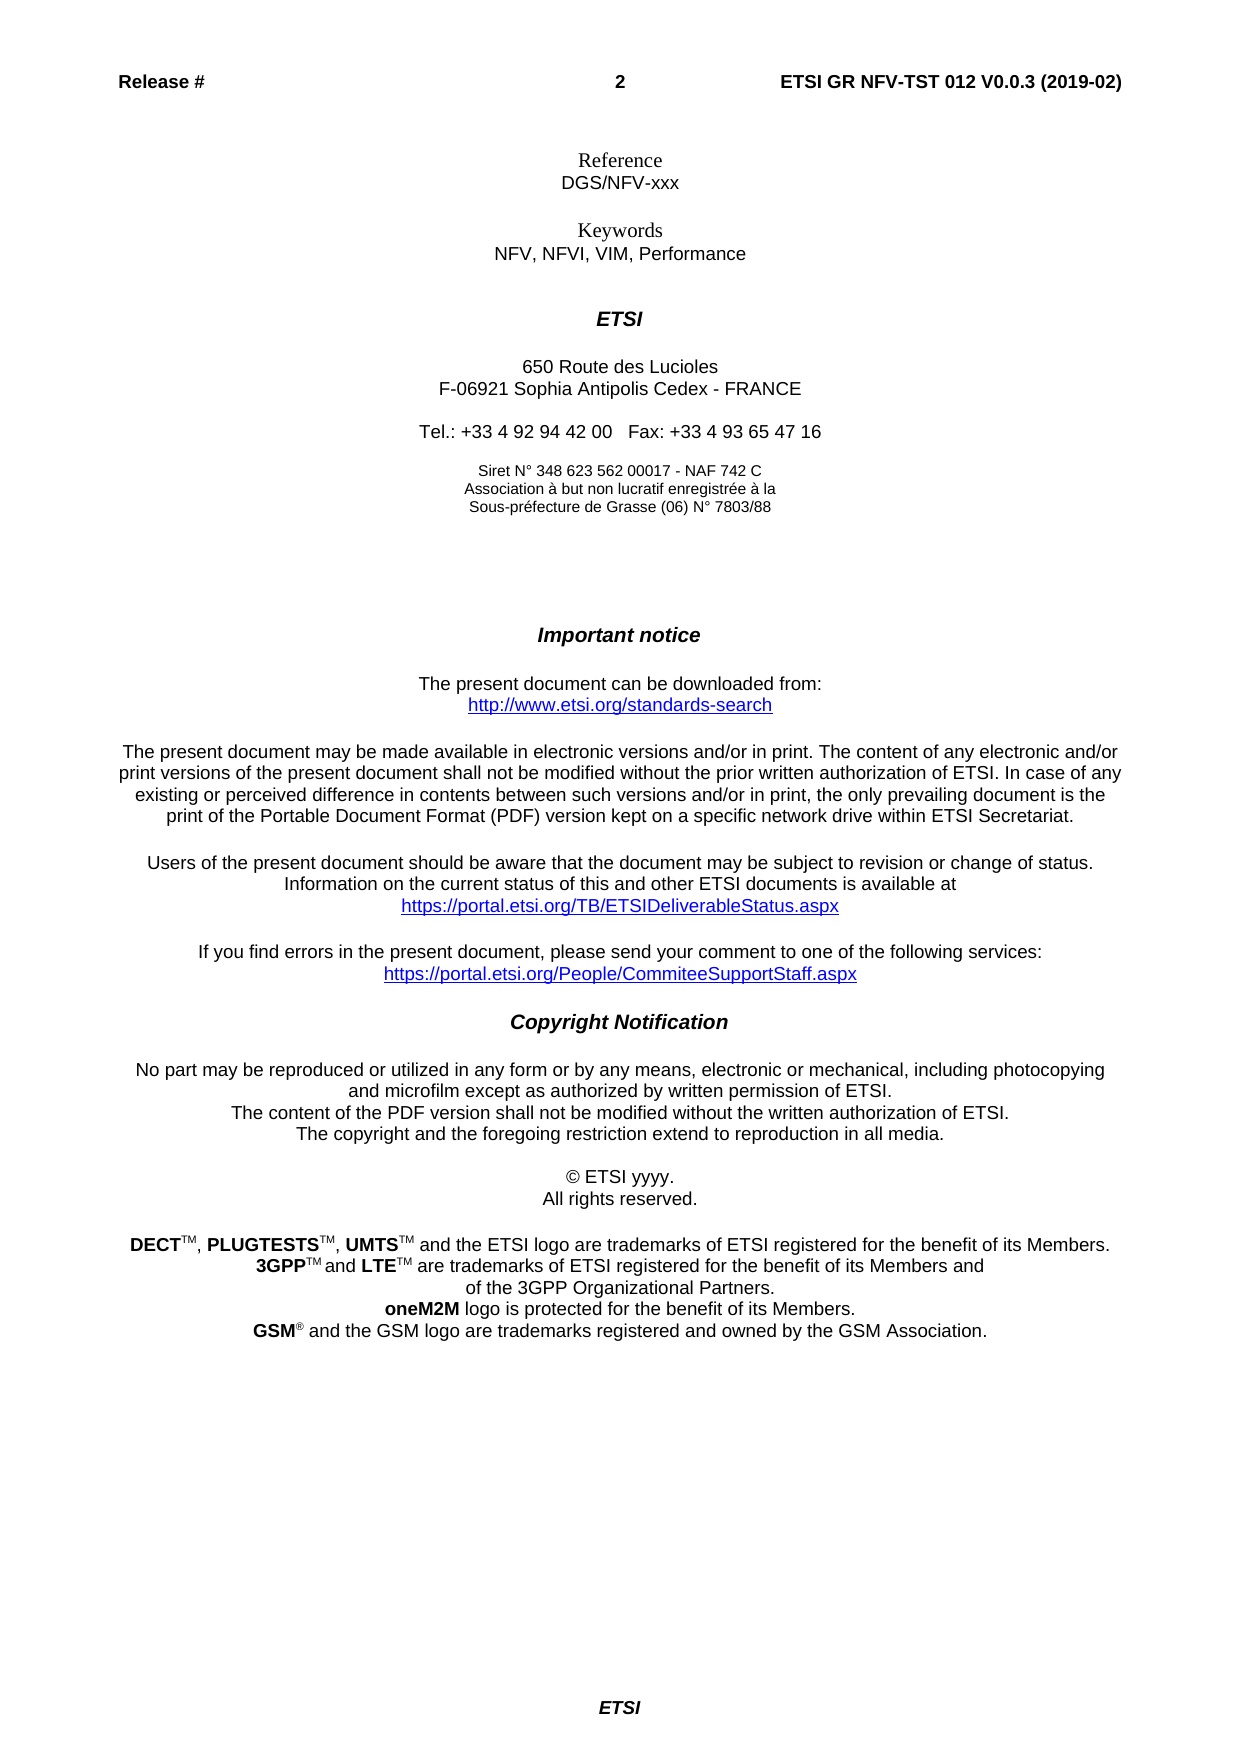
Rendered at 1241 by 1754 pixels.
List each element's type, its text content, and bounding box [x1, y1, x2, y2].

text The present document may be made available in electronic versions and/or in print. The content of any electronic and/or print versions of the present document shall not be modified without the prior written authorization of ETSI. In case of any existing or perceived difference in contents between such versions and/or in print, the only prevailing document is the print of the Portable Document Format (PDF) version kept on a specific network drive within ETSI Secretariat. [118, 740, 1122, 827]
text If you find errors in the present document, please send your comment to one of the following services: https://portal.etsi.org/People/CommiteeSupportStaff.aspx [118, 941, 1122, 984]
text ETSI [413, 307, 827, 331]
text © ETSI yyyy. [118, 1166, 1122, 1188]
text Keywords [413, 218, 827, 242]
text Reference [413, 148, 827, 172]
text Association à but non lucratif enregistrée à la [413, 480, 827, 498]
text The copyright and the foregoing restriction extend to reproduction in all media. [118, 1123, 1122, 1145]
text Sous-préfecture de Grasse (06) N° 7803/88 [413, 498, 827, 516]
text Tel.: +33 4 92 94 42 00 Fax: +33 4 93 65 47 16 [413, 420, 827, 442]
text No part may be reproduced or utilized in any form or by any means, electronic or mechanical, including photocopying and microfilm except as authorized by written permission of ETSI. [118, 1058, 1122, 1102]
text 650 Route des Lucioles [413, 356, 827, 377]
text The content of the PDF version shall not be modified without the written authorization of ETSI. [118, 1102, 1122, 1123]
text NFV, NFVI, VIM, Performance [413, 242, 827, 264]
text Copyright Notification [118, 1009, 1122, 1033]
text Users of the present document should be aware that the document may be subject to revision or change of status. Information on the current status of this and other ETSI documents is available at https://portal.etsi.org/TB/ETSIDeliverableStatus.aspx [118, 852, 1122, 916]
text DECTTM, PLUGTESTSTM, UMTSTM and the ETSI logo are trademarks of ETSI registered for the benefit of its Members. 3GPPTM and LTETM are trademarks of ETSI registered for the benefit of its Members and of the 3GPP Organizational Partners. oneM2M logo is protected for the benefit of its Members. GSM® and the GSM logo are trademarks registered and owned by the GSM Association. [118, 1233, 1122, 1341]
text The present document can be downloaded from: http://www.etsi.org/standards-search [118, 672, 1122, 715]
text Siret N° 348 623 562 00017 - NAF 742 C [413, 462, 827, 480]
text DGS/NFV-xxx [354, 172, 886, 193]
text All rights reserved. [118, 1188, 1122, 1233]
text F-06921 Sophia Antipolis Cedex - FRANCE [413, 377, 827, 399]
text Important notice [413, 623, 827, 647]
